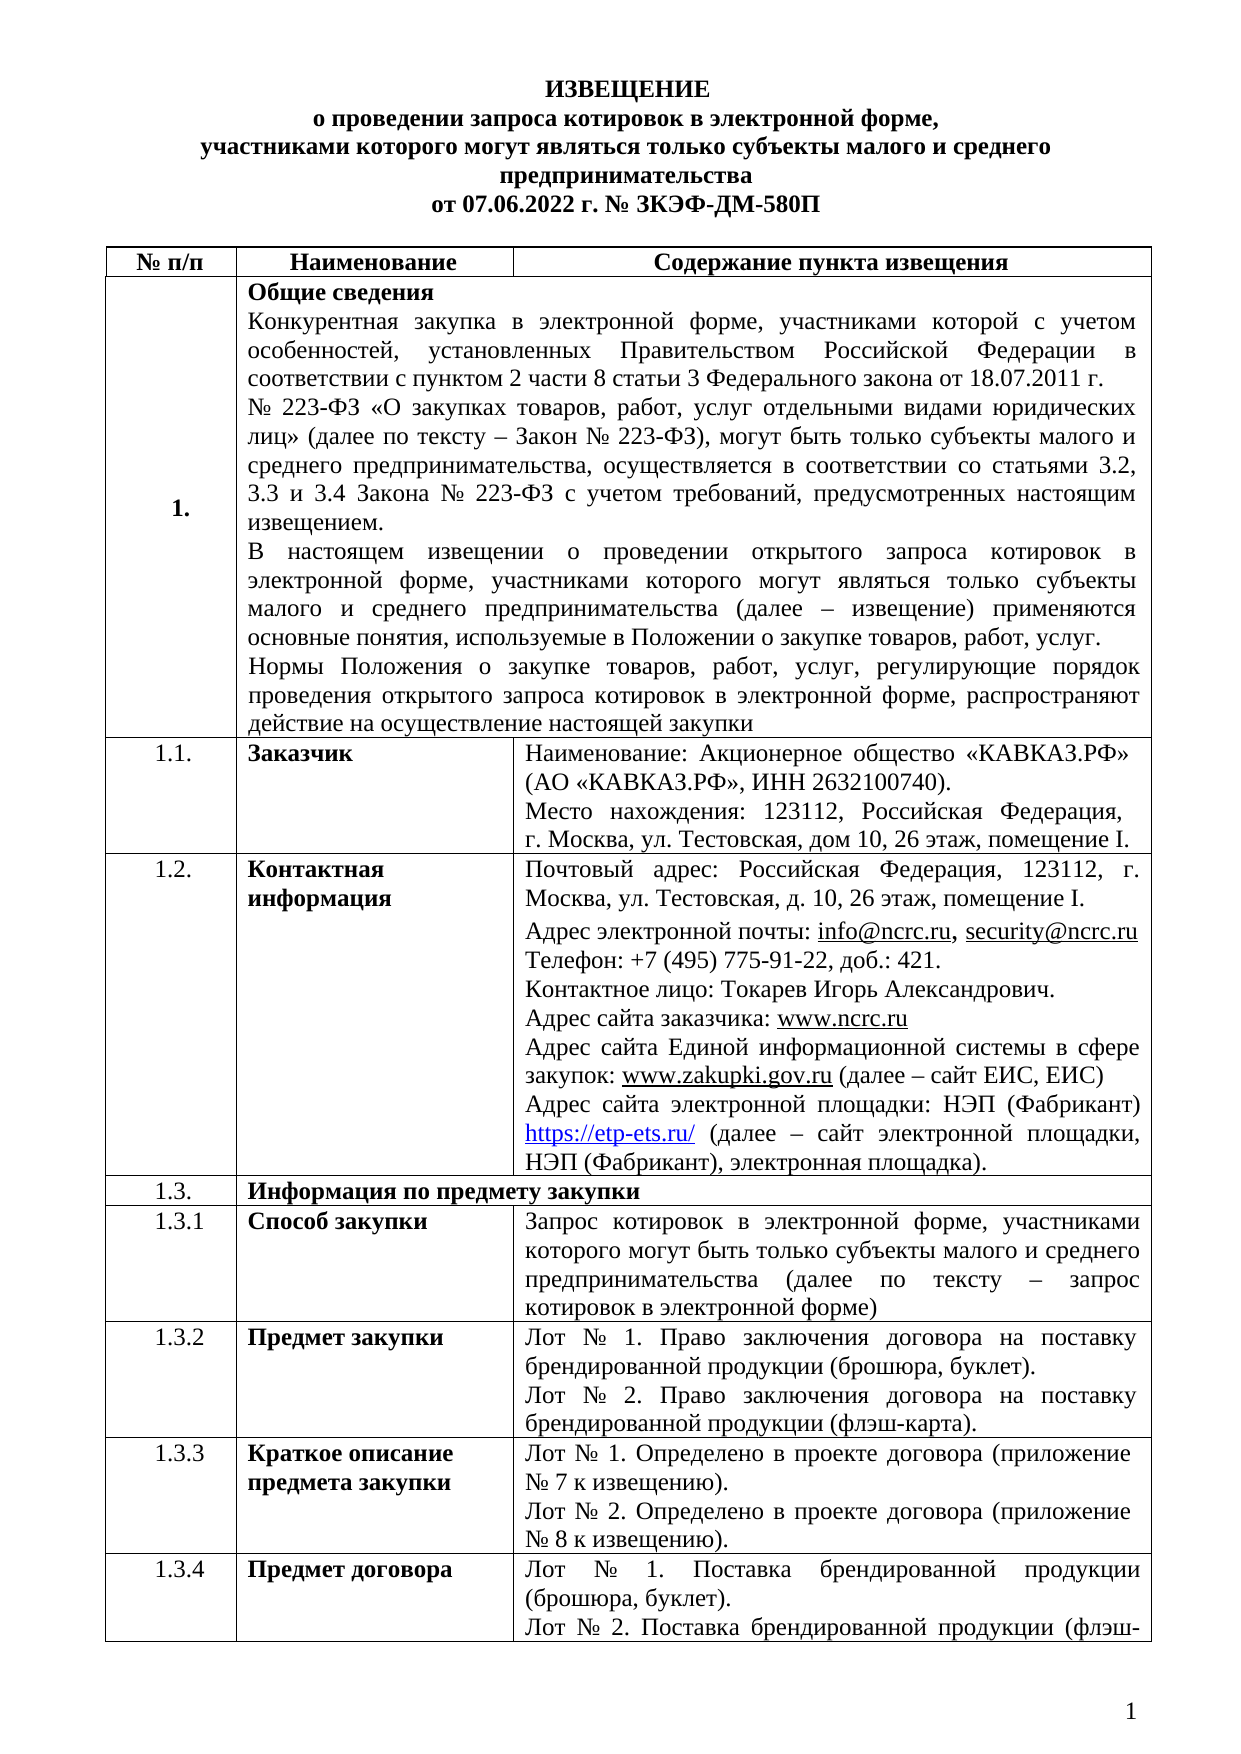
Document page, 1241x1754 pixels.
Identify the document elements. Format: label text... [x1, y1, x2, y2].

table_cell Лот № 1. Право заключения договора на поставку брендированной продукции (брошюра, буклет). Лот № 2. Право заключения договора на поставку брендированной продукции (флэш-карта). [514, 1322, 1151, 1437]
table_cell [106, 1554, 236, 1641]
text ИЗВЕЩЕНИЕ [118, 74, 1137, 103]
table_cell Общие сведения Конкурентная закупка в электронной форме, участниками которой с учетом особенностей, установленных Правительством Российской Федерации в соответствии с пунктом 2 части 8 статьи 3 Федерального закона от 18.07.2011 г. № 223-ФЗ «О закупках товаров, работ, услуг отдельными видами юридических лиц» (далее по тексту – Закон № 223-ФЗ), могут быть только субъекты малого и среднего предпринимательства, осуществляется в соответствии со статьями 3.2, 3.3 и 3.4 Закона № 223-ФЗ с учетом требований, предусмотренных настоящим извещением. В настоящем извещении о проведении открытого запроса котировок в электронной форме, участниками которого могут являться только субъекты малого и среднего предпринимательства (далее – извещение) применяются основные понятия, используемые в Положении о закупке товаров, работ, услуг. Нормы Положения о закупке товаров, работ, услуг, регулирующие порядок проведения открытого запроса котировок в электронной форме, распространяют действие на осуществление настоящей закупки [237, 277, 1151, 737]
table_cell [106, 1438, 236, 1553]
table_cell Почтовый адрес: Российская Федерация, 123112, г. Москва, ул. Тестовская, д. 10, 26 этаж, помещение I. Адрес электронной почты: info@ncrc.ru, security@ncrc.ru Телефон: +7 (495) 775-91-22, доб.: 421. Контактное лицо: Токарев Игорь Александрович. Адрес сайта заказчика: www.ncrc.ru Адрес сайта Единой информационной системы в сфере закупок: www.zakupki.gov.ru (далее – сайт ЕИС, ЕИС) Адрес сайта электронной площадки: НЭП (Фабрикант) https://etp-ets.ru/ (далее – сайт электронной площадки, НЭП (Фабрикант), электронная площадка). [514, 854, 1151, 1175]
table_cell [106, 1206, 236, 1321]
table_cell Способ закупки [237, 1206, 513, 1321]
table_header Наименование [237, 248, 513, 276]
table_cell [106, 277, 236, 737]
text участниками которого могут являться только субъекты малого и среднего предпринимательства от 07.06.2022 г. № ЗКЭФ-ДМ-580П [118, 131, 1133, 218]
table_cell Предмет закупки [237, 1322, 513, 1437]
table_cell Краткое описание предмета закупки [237, 1438, 513, 1553]
table_header № п/п [107, 248, 236, 276]
table_cell [106, 1322, 236, 1437]
text о проведении запроса котировок в электронной форме, [118, 103, 1133, 131]
table_cell Запрос котировок в электронной форме, участниками которого могут быть только субъекты малого и среднего предпринимательства (далее по тексту – запрос котировок в электронной форме) [514, 1206, 1151, 1321]
table_cell [106, 854, 236, 1175]
table_cell Лот № 1. Определено в проекте договора (приложение № 7 к извещению). Лот № 2. Определено в проекте договора (приложение № 8 к извещению). [514, 1438, 1151, 1553]
table_cell [106, 1176, 236, 1205]
table_cell Заказчик [237, 738, 513, 853]
table_cell Информация по предмету закупки [237, 1176, 1151, 1205]
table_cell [514, 1554, 1151, 1641]
table_cell [106, 738, 236, 853]
table_cell Наименование: Акционерное общество «КАВКАЗ.РФ» (АО «КАВКАЗ.РФ», ИНН 2632100740). Место нахождения: 123112, Российская Федерация, г. Москва, ул. Тестовская, дом 10, 26 этаж, помещение I. [514, 738, 1151, 853]
table_header Содержание пункта извещения [514, 248, 1151, 276]
table_cell Предмет договора [237, 1554, 513, 1641]
table_cell Контактная информация [237, 854, 513, 1175]
